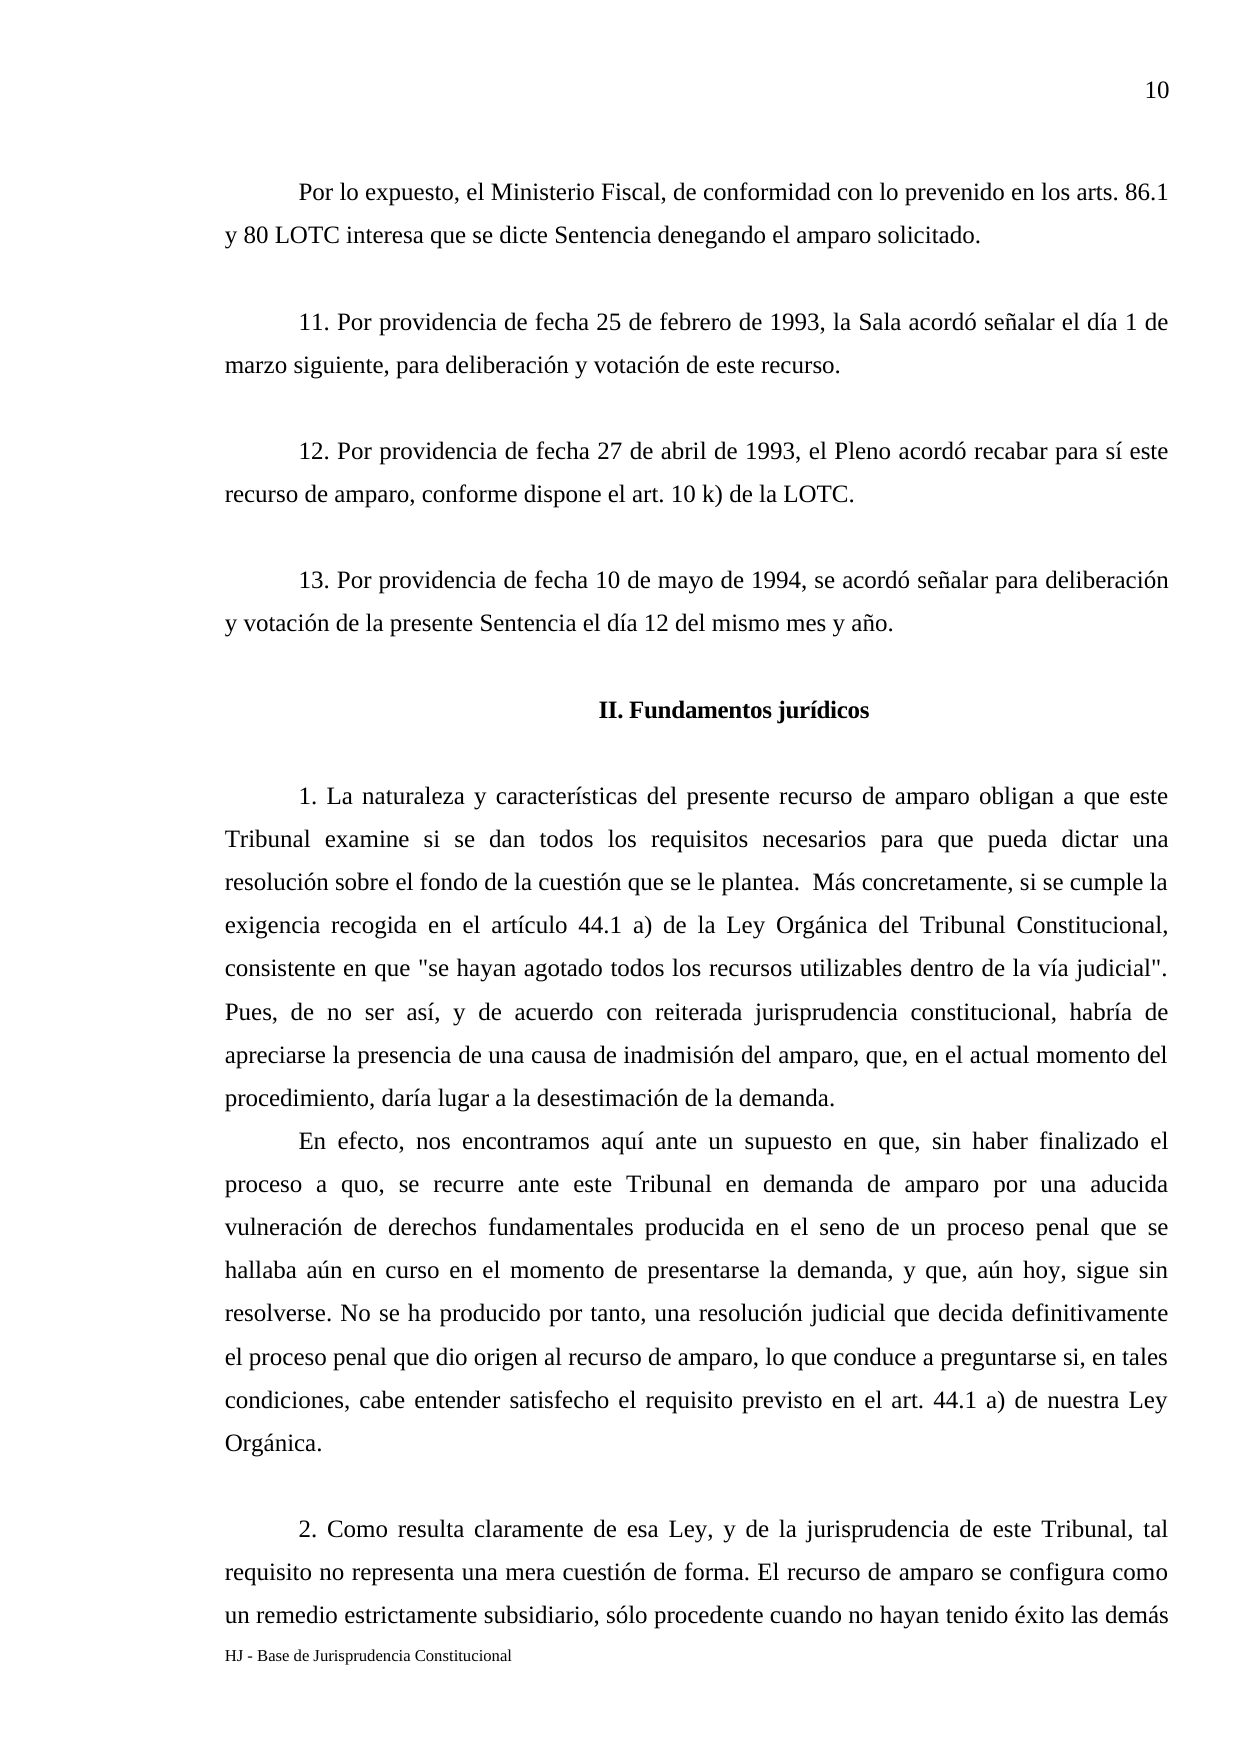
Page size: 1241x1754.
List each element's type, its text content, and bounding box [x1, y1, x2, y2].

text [224, 1514, 1169, 1629]
subtitle II. Fundamentos jurídicos [224, 695, 1169, 723]
text Por lo expuesto, el Ministerio Fiscal, de conformidad con lo prevenido en los arts. 86.1 y 80 LOTC interesa que se dicte Sentencia denegando el amparo solicitado. [224, 177, 1169, 249]
text 11. Por providencia de fecha 25 de febrero de 1993, la Sala acordó señalar el día 1 de marzo siguiente, para deliberación y votación de este recurso. [224, 307, 1169, 378]
text En efecto, nos encontramos aquí ante un supuesto en que, sin haber finalizado el proceso a quo, se recurre ante este Tribunal en demanda de amparo por una aducida vulneración de derechos fundamentales producida en el seno de un proceso penal que se hallaba aún en curso en el momento de presentarse la demanda, y que, aún hoy, sigue sin resolverse. No se ha producido por tanto, una resolución judicial que decida definitivamente el proceso penal que dio origen al recurso de amparo, lo que conduce a preguntarse si, en tales condiciones, cabe entender satisfecho el requisito previsto en el art. 44.1 a) de nuestra Ley Orgánica. [224, 1126, 1169, 1457]
text 13. Por providencia de fecha 10 de mayo de 1994, se acordó señalar para deliberación y votación de la presente Sentencia el día 12 del mismo mes y año. [224, 565, 1169, 637]
text 12. Por providencia de fecha 27 de abril de 1993, el Pleno acordó recabar para sí este recurso de amparo, conforme dispone el art. 10 k) de la LOTC. [224, 436, 1169, 508]
text 1. La naturaleza y características del presente recurso de amparo obligan a que este Tribunal examine si se dan todos los requisitos necesarios para que pueda dictar una resolución sobre el fondo de la cuestión que se le plantea. Más concretamente, si se cumple la exigencia recogida en el artículo 44.1 a) de la Ley Orgánica del Tribunal Constitucional, consistente en que "se hayan agotado todos los recursos utilizables dentro de la vía judicial". Pues, de no ser así, y de acuerdo con reiterada jurisprudencia constitucional, habría de apreciarse la presencia de una causa de inadmisión del amparo, que, en el actual momento del procedimiento, daría lugar a la desestimación de la demanda. [224, 781, 1169, 1112]
